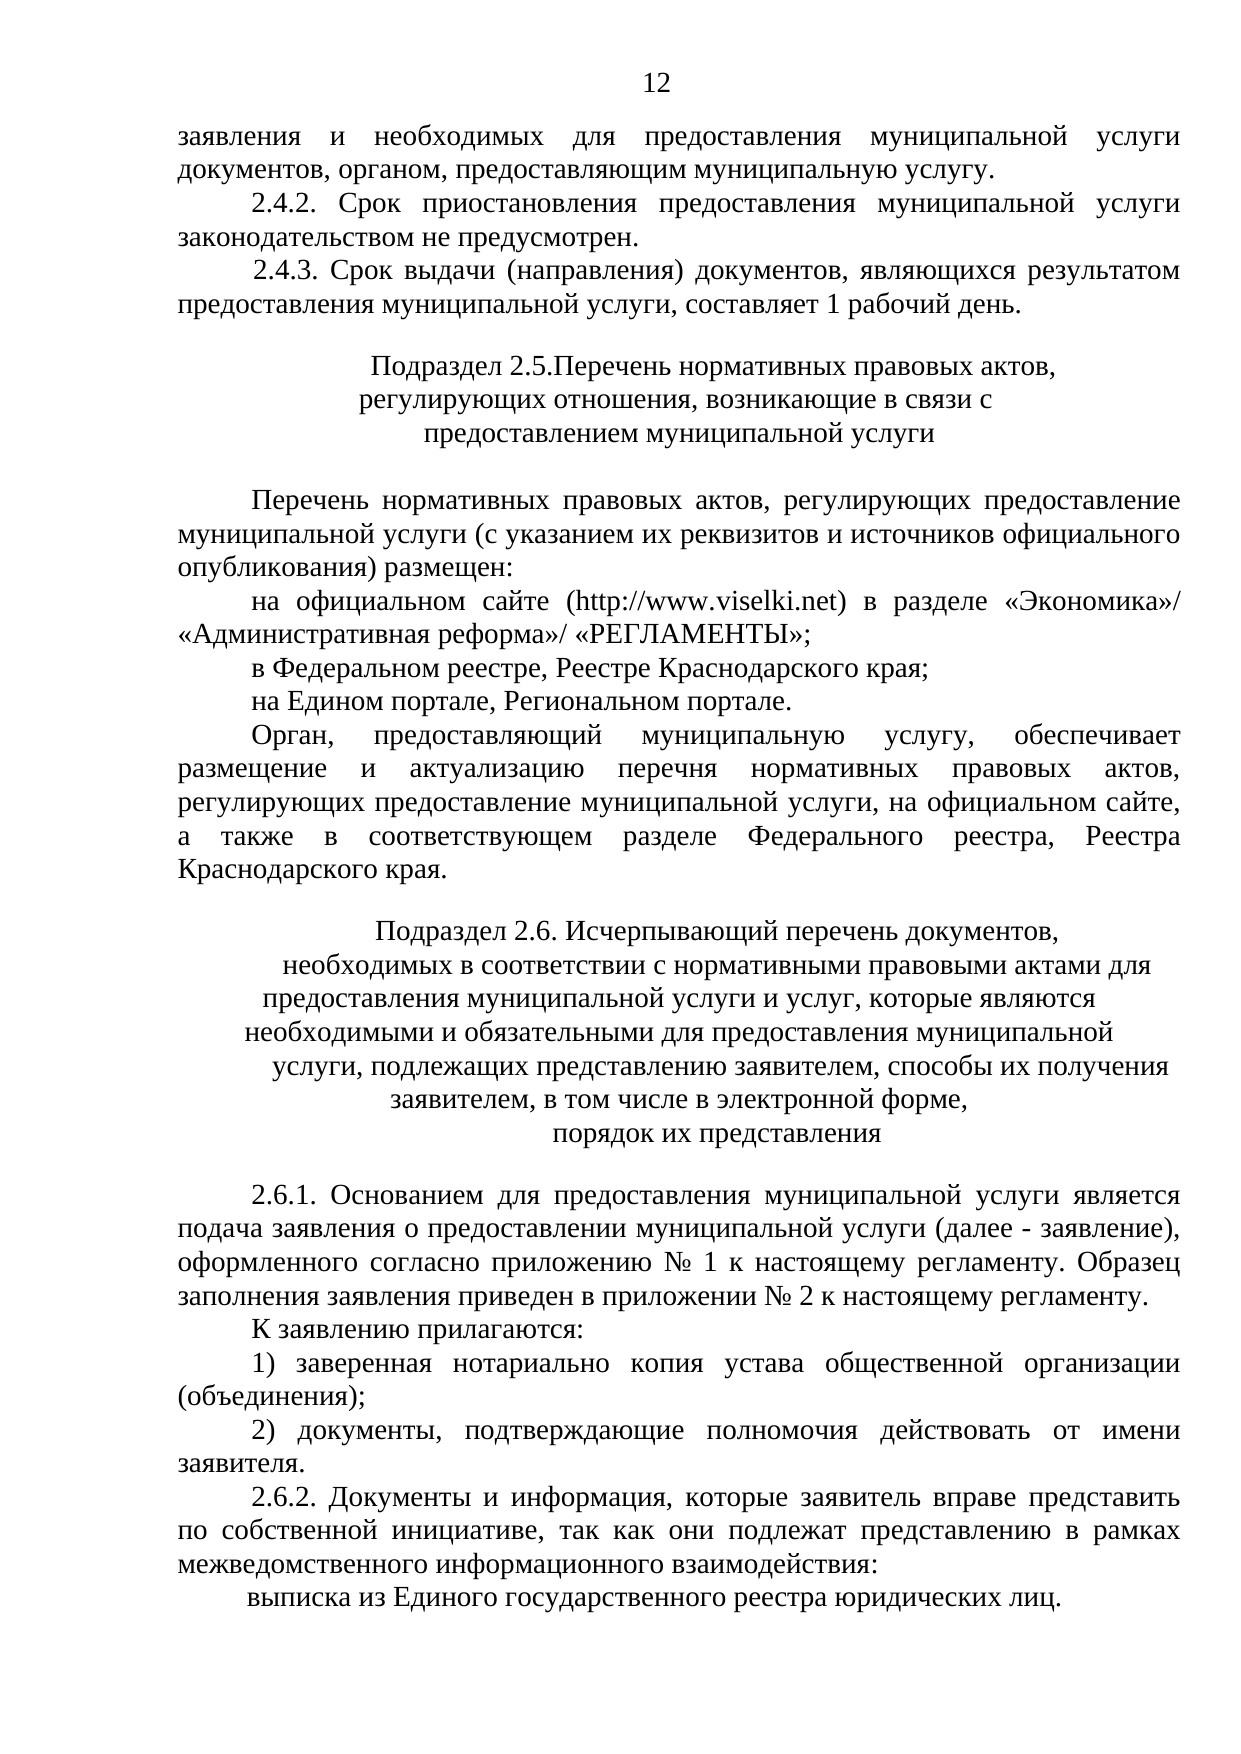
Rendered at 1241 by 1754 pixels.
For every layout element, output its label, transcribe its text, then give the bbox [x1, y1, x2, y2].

text Подраздел 2.6. Исчерпывающий перечень документов, [177, 913, 1181, 947]
text 2.6.1. Основанием для предоставления муниципальной услуги является подача заявления о предоставлении муниципальной услуги (далее - заявление), оформленного согласно приложению № 1 к настоящему регламенту. Образец заполнения заявления приведен в приложении № 2 к настоящему регламенту. [177, 1177, 1181, 1311]
text Орган, предоставляющий муниципальную услугу, обеспечивает размещение и актуализацию перечня нормативных правовых актов, регулирующих предоставление муниципальной услуги, на официальном сайте, а также в соответствующем разделе Федерального реестра, Реестра Краснодарского края. [177, 717, 1181, 885]
text 1) заверенная нотариально копия устава общественной организации (объединения); [177, 1345, 1181, 1412]
text 2.4.3. Срок выдачи (направления) документов, являющихся результатом предоставления муниципальной услуги, составляет 1 рабочий день. [177, 252, 1181, 319]
text К заявлению прилагаются: [177, 1311, 1181, 1345]
text выписка из Единого государственного реестра юридических лиц. [177, 1579, 1181, 1613]
text на Едином портале, Региональном портале. [177, 683, 1181, 717]
text Перечень нормативных правовых актов, регулирующих предоставление муниципальной услуги (с указанием их реквизитов и источников официального опубликования) размещен: [177, 482, 1181, 583]
text порядок их представления [177, 1115, 1181, 1148]
text необходимых в соответствии с нормативными правовыми актами для предоставления муниципальной услуги и услуг, которые являются необходимыми и обязательными для предоставления муниципальной [177, 947, 1181, 1048]
text 2.4.2. Срок приостановления предоставления муниципальной услуги законодательством не предусмотрен. [177, 185, 1181, 252]
text 2) документы, подтверждающие полномочия действовать от имени заявителя. [177, 1412, 1181, 1479]
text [177, 118, 1181, 185]
text услуги, подлежащих представлению заявителем, способы их получения заявителем, в том числе в электронной форме, [177, 1048, 1181, 1115]
text на официальном сайте (http://www.viselki.net) в разделе «Экономика»/ «Административная реформа»/ «РЕГЛАМЕНТЫ»; [177, 583, 1181, 650]
text 2.6.2. Документы и информация, которые заявитель вправе представить по собственной инициативе, так как они подлежат представлению в рамках межведомственного информационного взаимодействия: [177, 1479, 1181, 1579]
text Подраздел 2.5.Перечень нормативных правовых актов, регулирующих отношения, возникающие в связи с предоставлением муниципальной услуги [177, 348, 1181, 449]
text в Федеральном реестре, Реестре Краснодарского края; [177, 650, 1181, 683]
